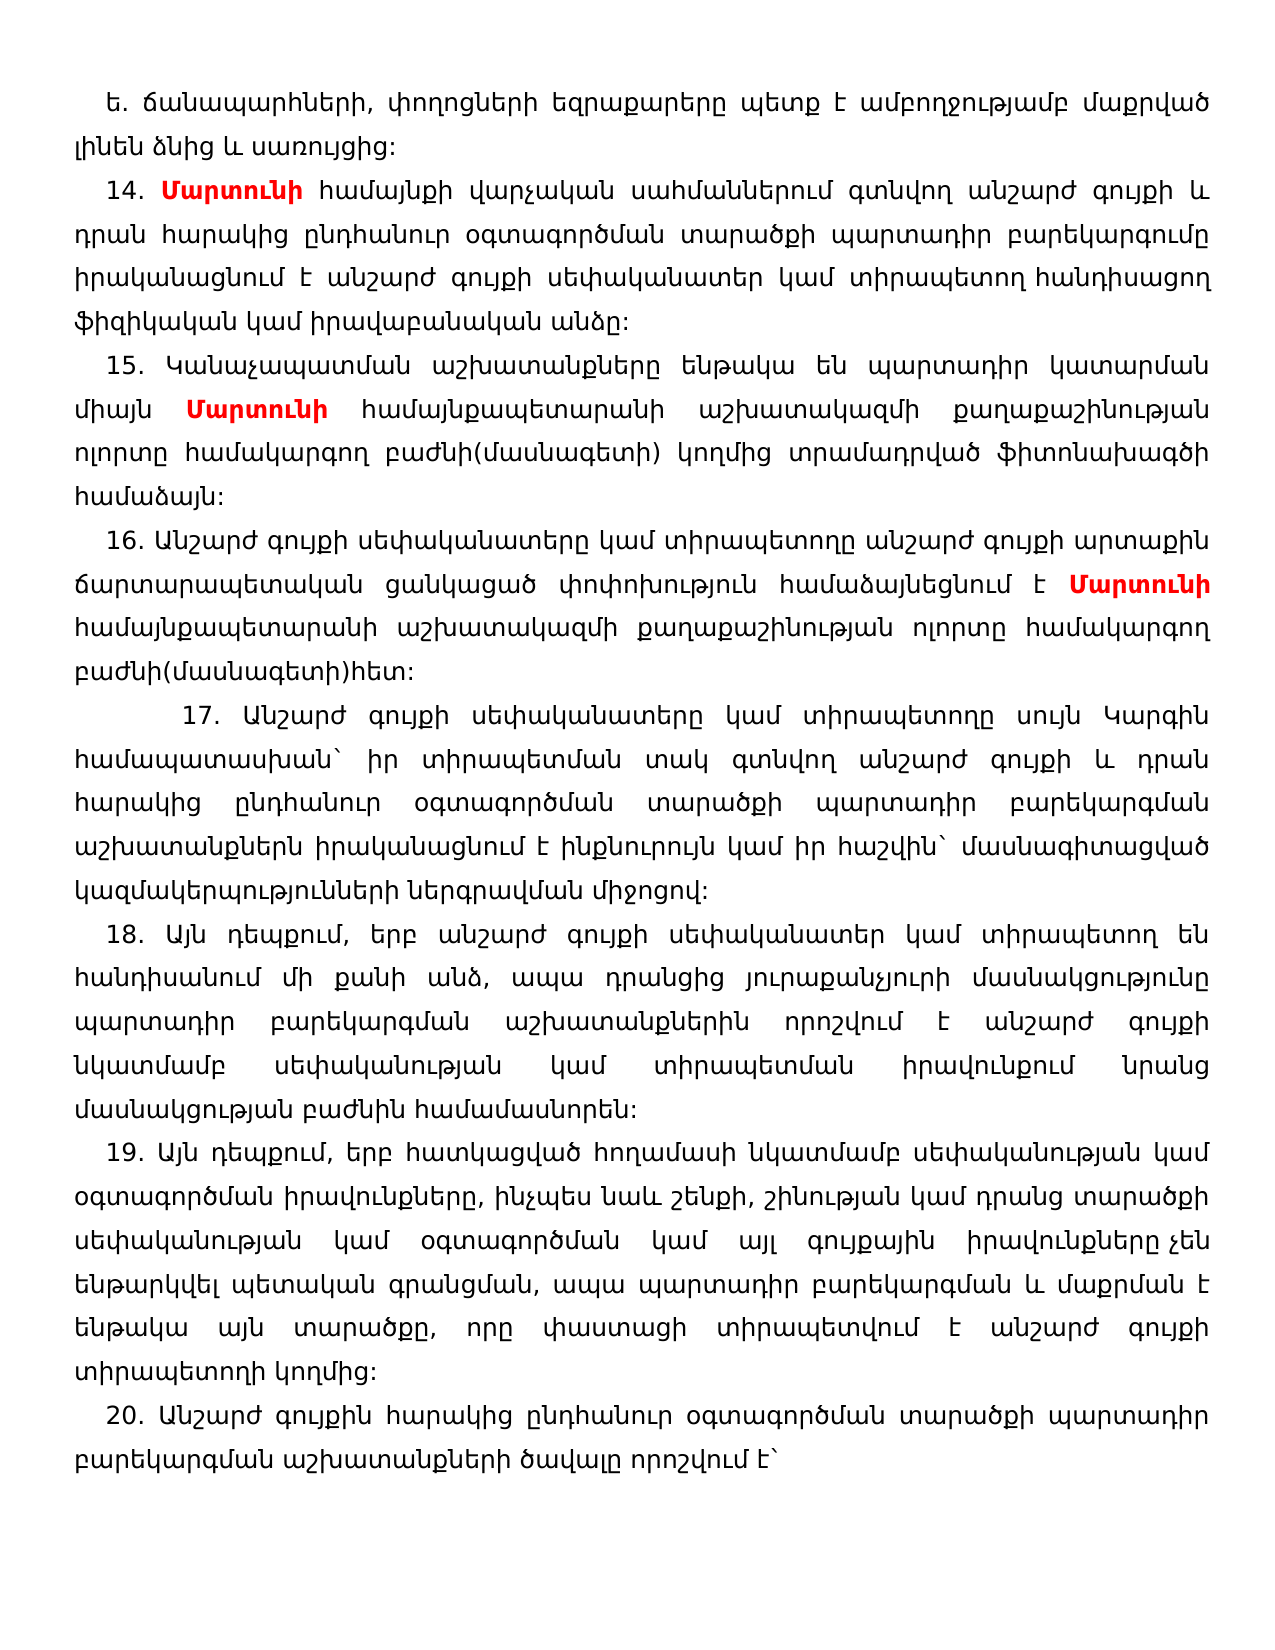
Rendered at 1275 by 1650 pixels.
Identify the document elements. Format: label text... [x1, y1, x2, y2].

text 20. Անշարժ գույքին հարակից ընդհանուր օգտագործման տարածքի պարտադիր բարեկարգման աշխատանքների ծավալը որոշվում է` [74, 1401, 1211, 1474]
text ե. ճանապարհների, փողոցների եզրաքարերը պետք է ամբողջությամբ մաքրված լինեն ձնից և սառույցից: [74, 89, 1211, 162]
text 14. Մարտունի համայնքի վարչական սահմաններում գտնվող անշարժ գույքի և դրան հարակից ընդհանուր օգտագործման տարածքի պարտադիր բարեկարգումը իրականացնում է անշարժ գույքի սեփականատեր կամ տիրապետող հանդիսացող ֆիզիկական կամ իրավաբանական անձը: [74, 176, 1211, 337]
text 16. Անշարժ գույքի սեփականատերը կամ տիրապետողը անշարժ գույքի արտաքին ճարտարապետական ցանկացած փոփոխություն համաձայնեցնում է Մարտունի համայնքապետարանի աշխատակազմի քաղաքաշինության ոլորտը համակարգող բաժնի(մասնագետի)հետ: 17. Անշարժ գույքի սեփականատերը կամ տիրապետողը սույն Կարգին համապատասխան` իր տիրապետման տակ գտնվող անշարժ գույքի և դրան հարակից ընդհանուր օգտագործման տարածքի պարտադիր բարեկարգման աշխատանքներն իրականացնում է ինքնուրույն կամ իր հաշվին` մասնագիտացված կազմակերպությունների ներգրավման միջոցով: [74, 526, 1211, 905]
text 15. Կանաչապատման աշխատանքները ենթակա են պարտադիր կատարման միայն Մարտունի համայնքապետարանի աշխատակազմի քաղաքաշինության ոլորտը համակարգող բաժնի(մասնագետի) կողմից տրամադրված ֆիտոնախագծի համաձայն: [74, 351, 1211, 512]
text 19. Այն դեպքում, երբ հատկացված հողամասի նկատմամբ սեփականության կամ օգտագործման իրավունքները, ինչպես նաև շենքի, շինության կամ դրանց տարածքի սեփականության կամ օգտագործման կամ այլ գույքային իրավունքները չեն ենթարկվել պետական գրանցման, ապա պարտադիր բարեկարգման և մաքրման է ենթակա այն տարածքը, որը փաստացի տիրապետվում է անշարժ գույքի տիրապետողի կողմից: [74, 1139, 1211, 1387]
text 18. Այն դեպքում, երբ անշարժ գույքի սեփականատեր կամ տիրապետող են հանդիսանում մի քանի անձ, ապա դրանցից յուրաքանչյուրի մասնակցությունը պարտադիր բարեկարգման աշխատանքներին որոշվում է անշարժ գույքի նկատմամբ սեփականության կամ տիրապետման իրավունքում նրանց մասնակցության բաժնին համամասնորեն: [74, 920, 1211, 1124]
